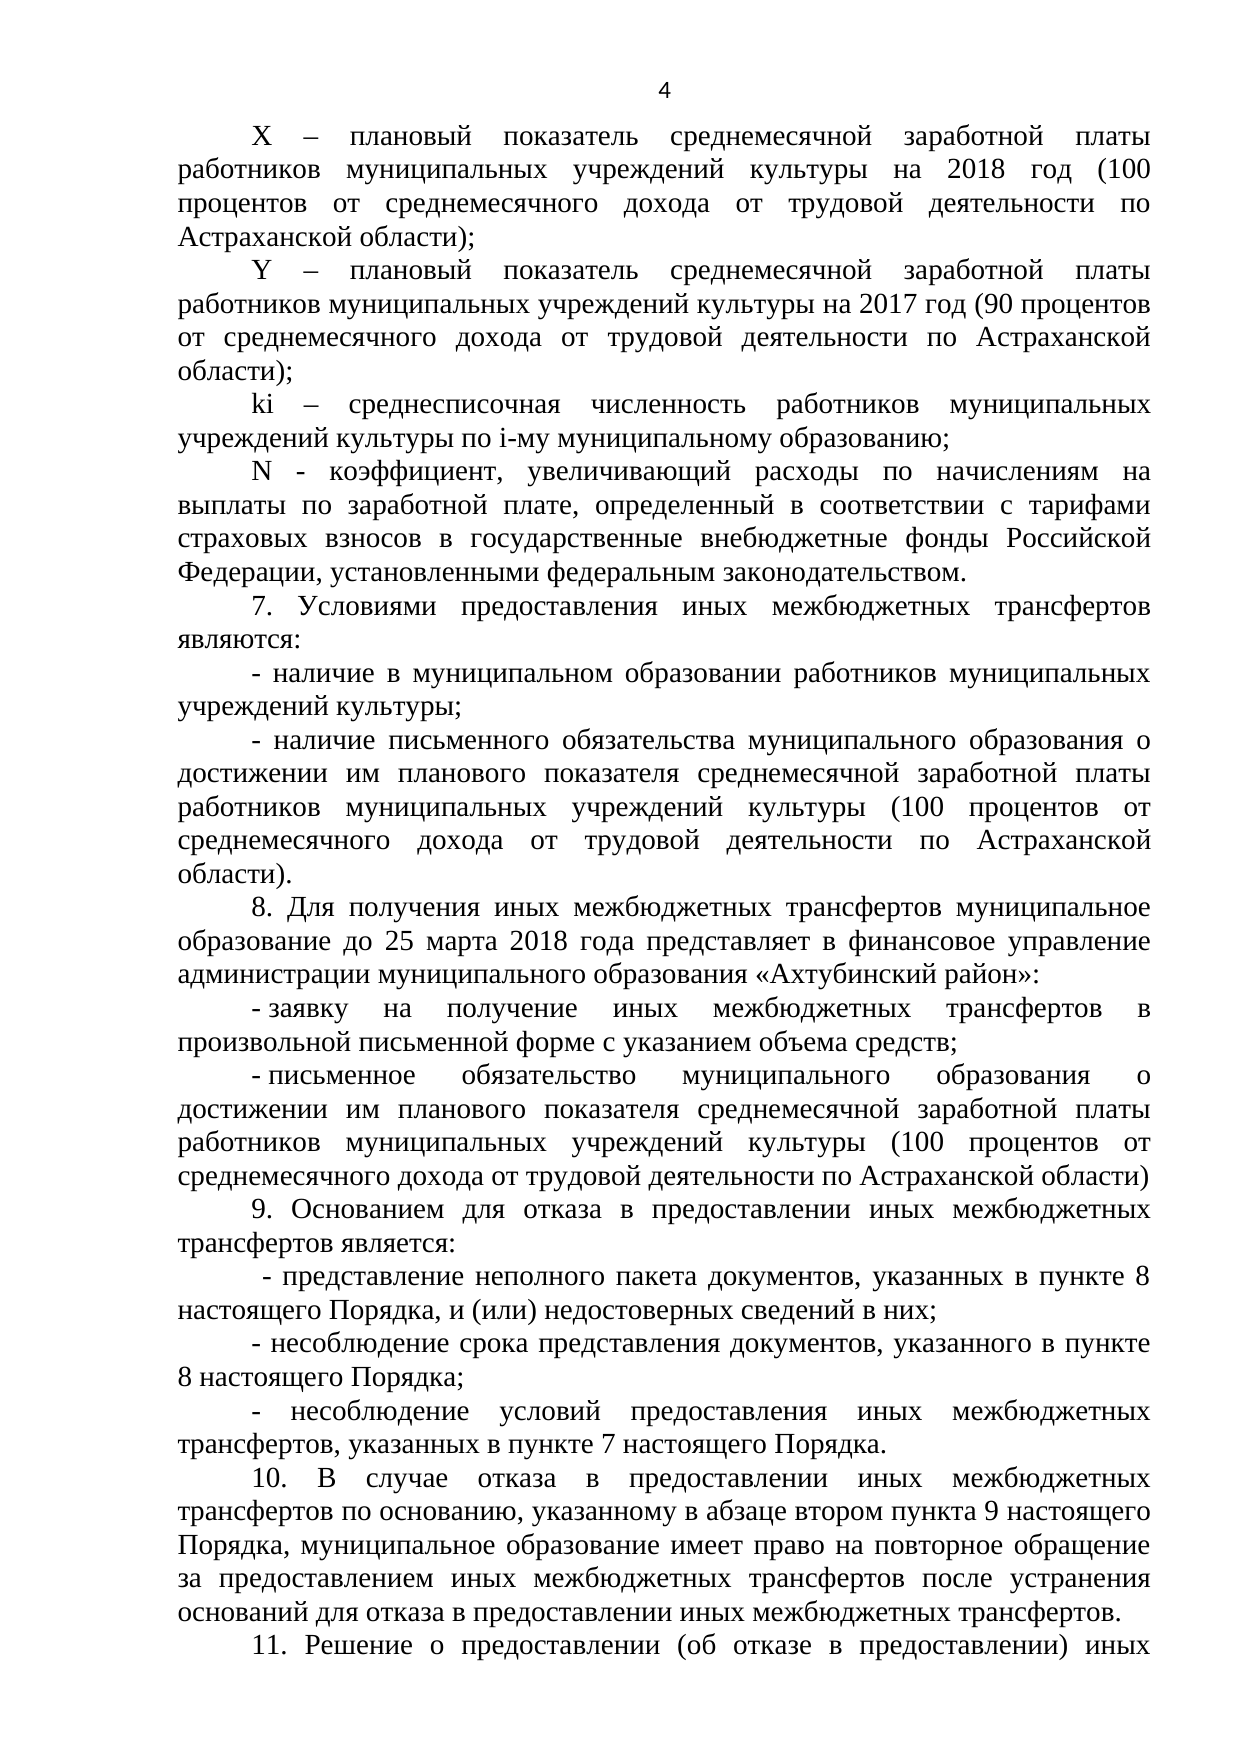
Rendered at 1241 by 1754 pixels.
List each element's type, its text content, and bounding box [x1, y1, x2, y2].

text 10. В случае отказа в предоставлении иных межбюджетных трансфертов по основанию, указанному в абзаце втором пункта 9 настоящего Порядка, муниципальное образование имеет право на повторное обращение за предоставлением иных межбюджетных трансфертов после устранения оснований для отказа в предоставлении иных межбюджетных трансфертов. [177, 1460, 1152, 1627]
text - наличие в муниципальном образовании работников муниципальных учреждений культуры; [177, 655, 1152, 722]
text - представление неполного пакета документов, указанных в пункте 8 настоящего Порядка, и (или) недостоверных сведений в них; [177, 1258, 1152, 1326]
text 8. Для получения иных межбюджетных трансфертов муниципальное образование до 25 марта 2018 года представляет в финансовое управление администрации муниципального образования «Ахтубинский район»: [177, 889, 1152, 990]
text - письменное обязательство муниципального образования о достижении им планового показателя среднемесячной заработной платы работников муниципальных учреждений культуры (100 процентов от среднемесячного дохода от трудовой деятельности по Астраханской области) [177, 1057, 1152, 1191]
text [177, 1627, 1152, 1661]
text - несоблюдение срока представления документов, указанного в пункте 8 настоящего Порядка; [177, 1326, 1152, 1393]
text X – плановый показатель среднемесячной заработной платы работников муниципальных учреждений культуры на 2018 год (100 процентов от среднемесячного дохода от трудовой деятельности по Астраханской области); [177, 118, 1152, 252]
text N - коэффициент, увеличивающий расходы по начислениям на выплаты по заработной плате, определенный в соответствии с тарифами страховых взносов в государственные внебюджетные фонды Российской Федерации, установленными федеральным законодательством. [177, 453, 1152, 588]
text Y – плановый показатель среднемесячной заработной платы работников муниципальных учреждений культуры на 2017 год (90 процентов от среднемесячного дохода от трудовой деятельности по Астраханской области); [177, 252, 1152, 386]
text 7. Условиями предоставления иных межбюджетных трансфертов являются: [177, 588, 1152, 655]
text - наличие письменного обязательства муниципального образования о достижении им планового показателя среднемесячной заработной платы работников муниципальных учреждений культуры (100 процентов от среднемесячного дохода от трудовой деятельности по Астраханской области). [177, 722, 1152, 889]
text - заявку на получение иных межбюджетных трансфертов в произвольной письменной форме с указанием объема средств; [177, 990, 1152, 1057]
text 9. Основанием для отказа в предоставлении иных межбюджетных трансфертов является: [177, 1191, 1152, 1258]
text ki – среднесписочная численность работников муниципальных учреждений культуры по i-му муниципальному образованию; [177, 386, 1152, 453]
text - несоблюдение условий предоставления иных межбюджетных трансфертов, указанных в пункте 7 настоящего Порядка. [177, 1393, 1152, 1460]
